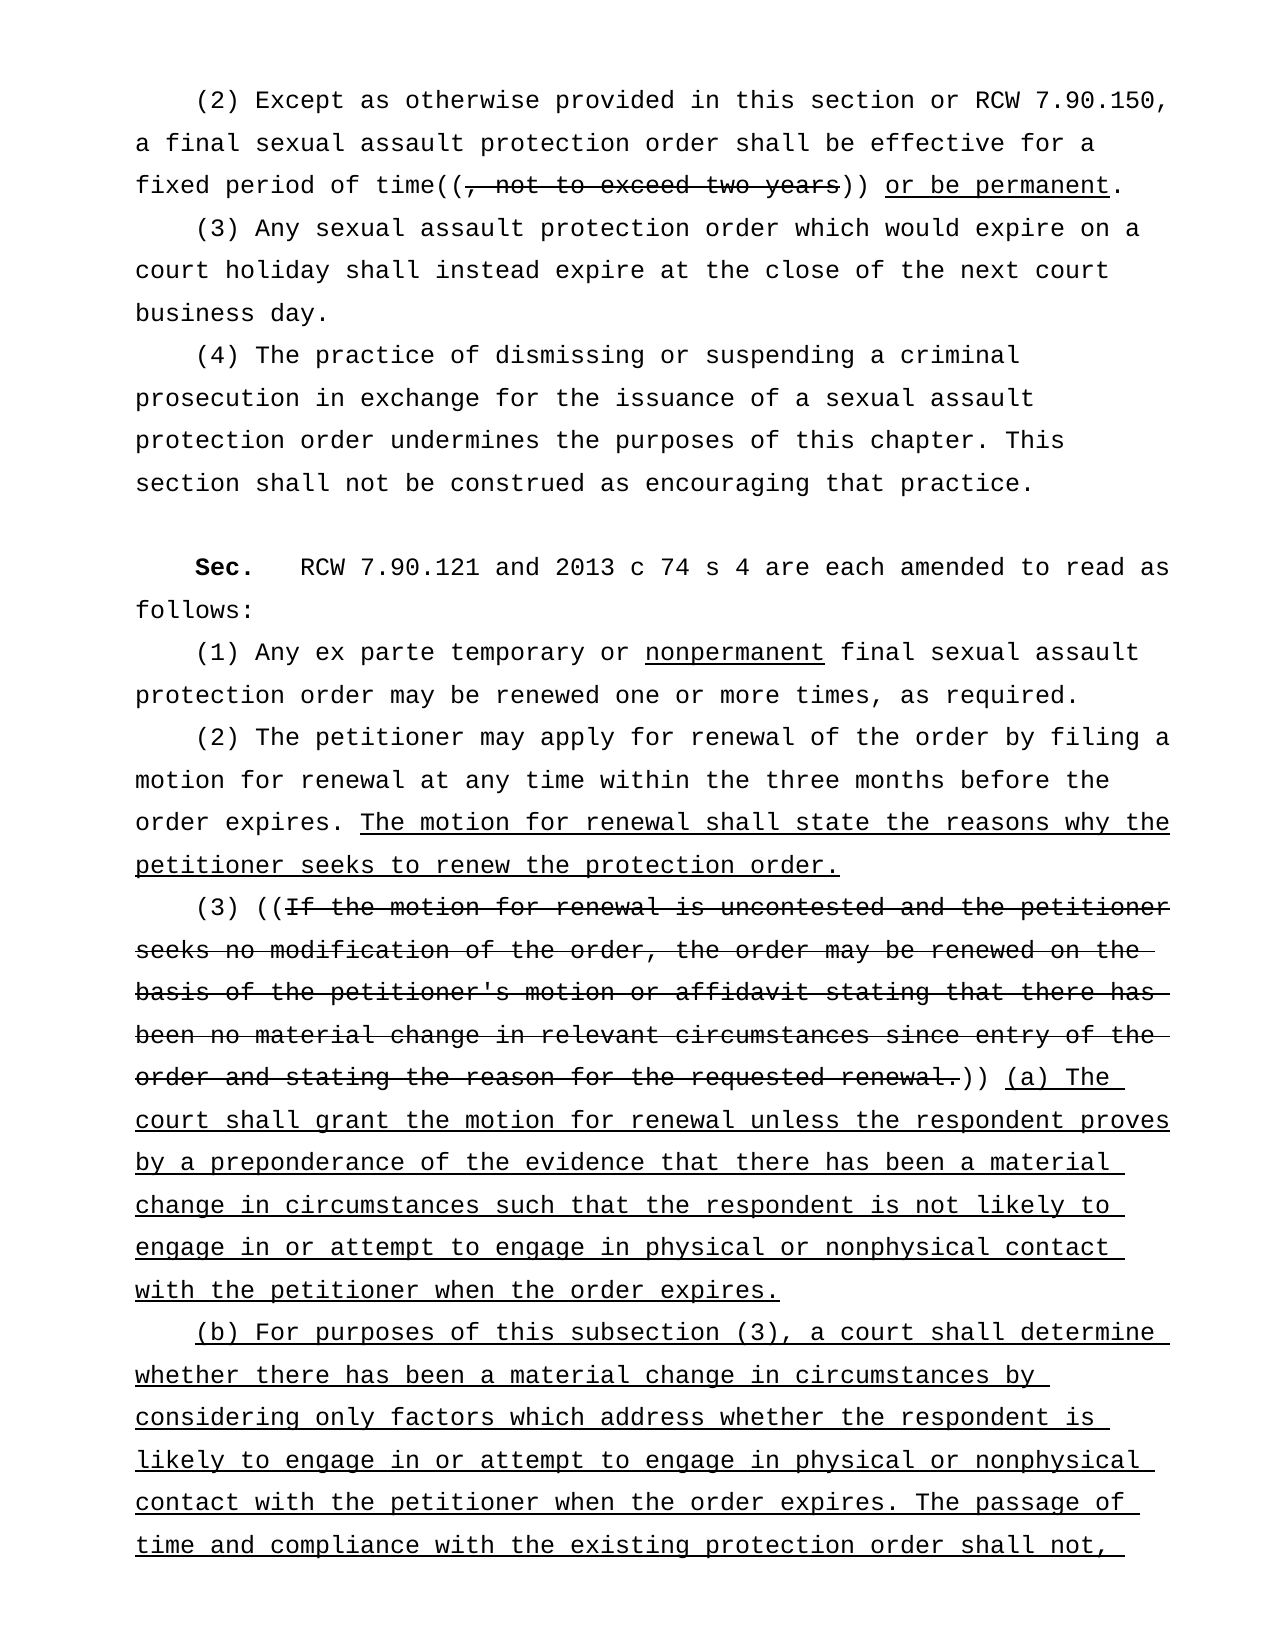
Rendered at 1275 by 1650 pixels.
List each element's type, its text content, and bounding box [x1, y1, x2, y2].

text (4) The practice of dismissing or suspending a criminal prosecution in exchange for the issuance of a sexual assault protection order undermines the purposes of this chapter. This section shall not be construed as encouraging that practice. [135, 330, 1170, 500]
text (2) Except as otherwise provided in this section or RCW 7.90.150, a final sexual assault protection order shall be effective for a fixed period of time((, not to exceed two years)) or be permanent. [135, 75, 1170, 202]
text (3) Any sexual assault protection order which would expire on a court holiday shall instead expire at the close of the next court business day. [135, 202, 1170, 330]
text (3) ((If the motion for renewal is uncontested and the petitioner seeks no modification of the order, the order may be renewed on the basis of the petitioner's motion or affidavit stating that there has been no material change in relevant circumstances since entry of the order and stating the reason for the requested renewal.)) (a) The court shall grant the motion for renewal unless the respondent proves by a preponderance of the evidence that there has been a material change in circumstances such that the respondent is not likely to engage in or attempt to engage in physical or nonphysical contact with the petitioner when the order expires. [135, 1037, 1170, 1130]
text (3) ((If the motion for renewal is uncontested and the petitioner seeks no modification of the order, the order may be renewed on the basis of the petitioner's motion or affidavit stating that there has been no material change in relevant circumstances since entry of the order and stating the reason for the requested renewal.)) (a) The court shall grant the motion for renewal unless the respondent proves by a preponderance of the evidence that there has been a material change in circumstances such that the respondent is not likely to engage in or attempt to engage in physical or nonphysical contact with the petitioner when the order expires. [135, 1132, 1170, 1307]
text Sec. RCW 7.90.121 and 2013 c 74 s 4 are each amended to read as follows: [135, 542, 1170, 627]
text (1) Any ex parte temporary or nonpermanent final sexual assault protection order may be renewed one or more times, as required. [135, 627, 1170, 712]
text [135, 1307, 1170, 1562]
text (3) ((If the motion for renewal is uncontested and the petitioner seeks no modification of the order, the order may be renewed on the basis of the petitioner's motion or affidavit stating that there has been no material change in relevant circumstances since entry of the order and stating the reason for the requested renewal.)) (a) The court shall grant the motion for renewal unless the respondent proves by a preponderance of the evidence that there has been a material change in circumstances such that the respondent is not likely to engage in or attempt to engage in physical or nonphysical contact with the petitioner when the order expires. [135, 882, 1170, 993]
text (2) The petitioner may apply for renewal of the order by filing a motion for renewal at any time within the three months before the order expires. The motion for renewal shall state the reasons why the petitioner seeks to renew the protection order. [135, 712, 1170, 882]
text (3) ((If the motion for renewal is uncontested and the petitioner seeks no modification of the order, the order may be renewed on the basis of the petitioner's motion or affidavit stating that there has been no material change in relevant circumstances since entry of the order and stating the reason for the requested renewal.)) (a) The court shall grant the motion for renewal unless the respondent proves by a preponderance of the evidence that there has been a material change in circumstances such that the respondent is not likely to engage in or attempt to engage in physical or nonphysical contact with the petitioner when the order expires. [135, 995, 1170, 1036]
